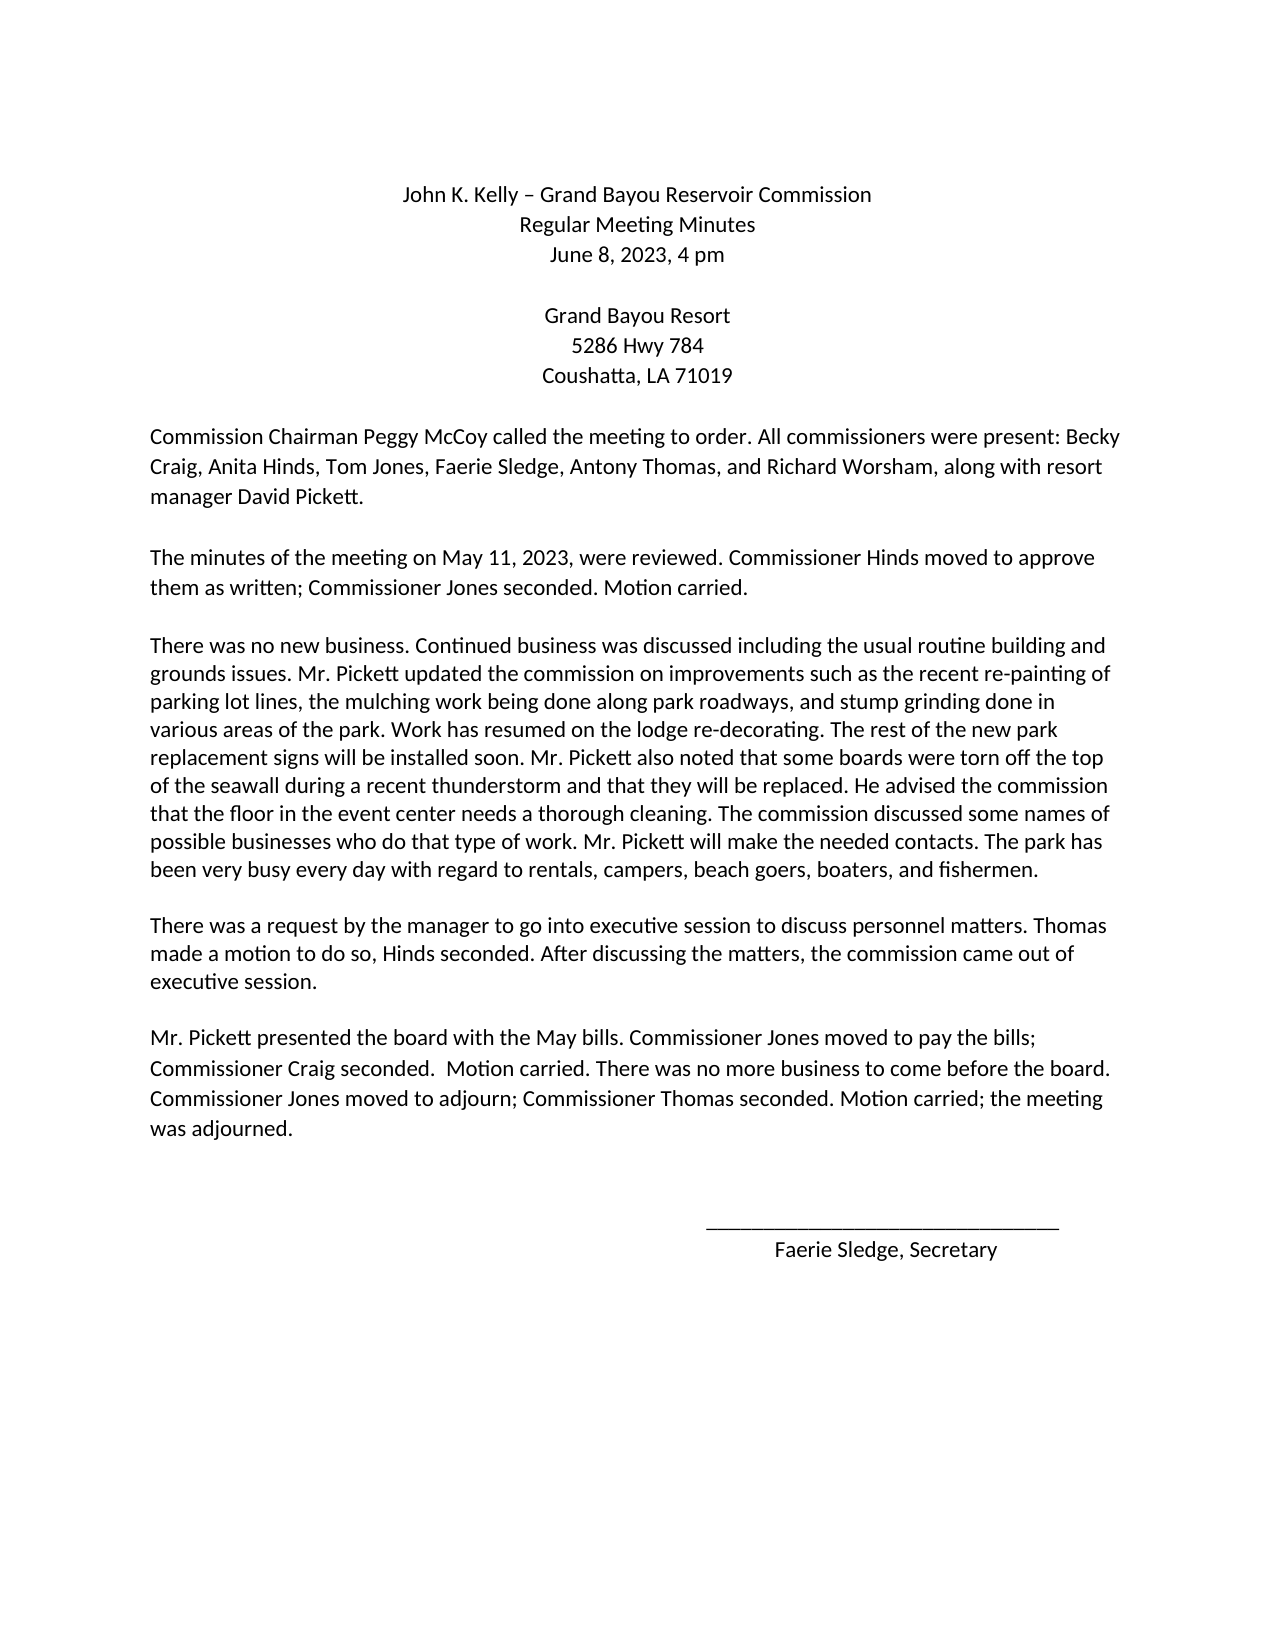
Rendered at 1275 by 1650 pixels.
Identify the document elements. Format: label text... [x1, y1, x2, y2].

text Faerie Sledge, Secretary [150, 1235, 1125, 1263]
text The minutes of the meeting on May 11, 2023, were reviewed. Commissioner Hinds moved to approve them as written; Commissioner Jones seconded. Motion carried. [150, 543, 1125, 601]
text _______________________________ [150, 1205, 1125, 1233]
text Regular Meeting Minutes [150, 210, 1125, 238]
text John K. Kelly – Grand Bayou Reservoir Commission [150, 180, 1125, 208]
text 5286 Hwy 784 [150, 331, 1125, 359]
text There was no new business. Continued business was discussed including the usual routine building and grounds issues. Mr. Pickett updated the commission on improvements such as the recent re-painting of parking lot lines, the mulching work being done along park roadways, and stump grinding done in various areas of the park. Work has resumed on the lodge re-decorating. The rest of the new park replacement signs will be installed soon. Mr. Pickett also noted that some boards were torn off the top of the seawall during a recent thunderstorm and that they will be replaced. He advised the commission that the floor in the event center needs a thorough cleaning. The commission discussed some names of possible businesses who do that type of work. Mr. Pickett will make the needed contacts. The park has been very busy every day with regard to rentals, campers, beach goers, boaters, and fishermen. [150, 631, 1125, 883]
text Mr. Pickett presented the board with the May bills. Commissioner Jones moved to pay the bills; Commissioner Craig seconded. Motion carried. There was no more business to come before the board. Commissioner Jones moved to adjourn; Commissioner Thomas seconded. Motion carried; the meeting was adjourned. [150, 1023, 1125, 1142]
text Grand Bayou Resort [150, 301, 1125, 329]
text Commission Chairman Peggy McCoy called the meeting to order. All commissioners were present: Becky Craig, Anita Hinds, Tom Jones, Faerie Sledge, Antony Thomas, and Richard Worsham, along with resort manager David Pickett. [150, 422, 1125, 510]
text There was a request by the manager to go into executive session to discuss personnel matters. Thomas made a motion to do so, Hinds seconded. After discussing the matters, the commission came out of executive session. [150, 911, 1125, 995]
text Coushatta, LA 71019 [150, 361, 1125, 389]
text June 8, 2023, 4 pm [150, 241, 1125, 269]
